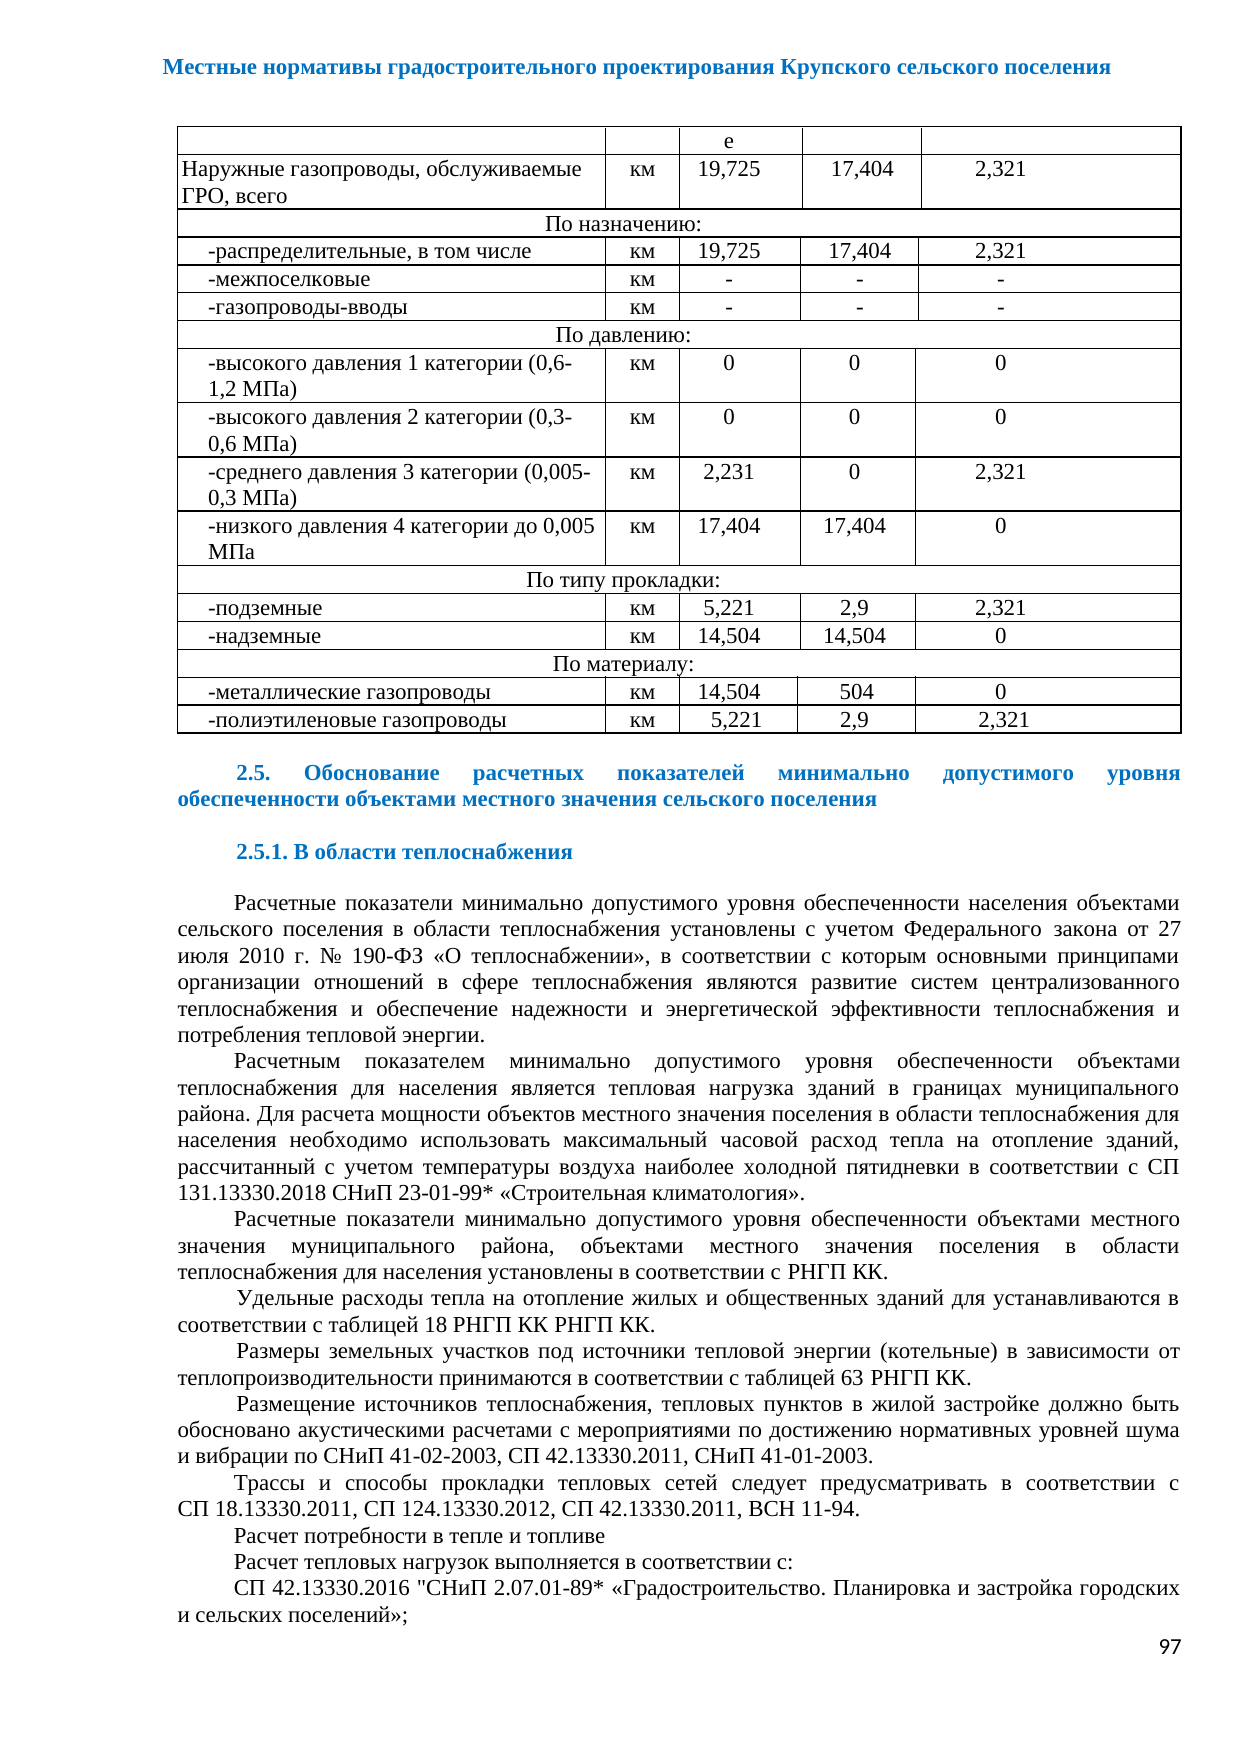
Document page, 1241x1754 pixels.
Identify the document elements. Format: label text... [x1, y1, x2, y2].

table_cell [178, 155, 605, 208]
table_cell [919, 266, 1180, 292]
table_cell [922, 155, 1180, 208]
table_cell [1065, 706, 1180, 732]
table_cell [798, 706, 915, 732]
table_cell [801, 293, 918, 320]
text Размещение источников теплоснабжения, тепловых пунктов в жилой застройке должно быть обосновано акустическими расчетами с мероприятиями по достижению нормативных уровней шума и вибрации по СНиП 41-02-2003, СП 42.13330.2011, СНиП 41-01-2003. [177, 1390, 1181, 1469]
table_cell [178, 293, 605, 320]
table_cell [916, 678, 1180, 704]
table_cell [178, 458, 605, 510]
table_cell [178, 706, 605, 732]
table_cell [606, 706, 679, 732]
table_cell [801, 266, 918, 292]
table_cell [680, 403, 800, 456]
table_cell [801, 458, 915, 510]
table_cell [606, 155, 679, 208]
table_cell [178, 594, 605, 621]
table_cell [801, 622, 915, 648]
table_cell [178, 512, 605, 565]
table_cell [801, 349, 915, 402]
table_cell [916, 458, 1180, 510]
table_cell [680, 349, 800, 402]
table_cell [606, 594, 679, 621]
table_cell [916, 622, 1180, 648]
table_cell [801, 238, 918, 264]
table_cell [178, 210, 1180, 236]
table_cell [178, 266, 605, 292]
text Трассы и способы прокладки тепловых сетей следует предусматривать в соответствии с СП 18.13330.2011, СП 124.13330.2012, СП 42.13330.2011, ВСН 11-94. [177, 1469, 1181, 1522]
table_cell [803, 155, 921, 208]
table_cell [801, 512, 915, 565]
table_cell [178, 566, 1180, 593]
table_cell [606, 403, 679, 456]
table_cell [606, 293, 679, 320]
title 2.5. Обоснование расчетных показателей минимально допустимого уровня обеспеченности объектами местного значения сельского поселения [177, 759, 1181, 811]
text Расчетным показателем минимально допустимого уровня обеспеченности объектами теплоснабжения для населения является тепловая нагрузка зданий в границах муниципального района. Для расчета мощности объектов местного значения поселения в области теплоснабжения для населения необходимо использовать максимальный часовой расход тепла на отопление зданий, рассчитанный с учетом температуры воздуха наиболее холодной пятидневки в соответствии с СП 131.13330.2018 СНиП 23-01-99* «Строительная климатология». [177, 1047, 1181, 1205]
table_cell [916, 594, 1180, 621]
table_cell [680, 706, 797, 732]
text СП 42.13330.2016 "СНиП 2.07.01-89* «Градостроительство. Планировка и застройка городских и сельских поселений»; [177, 1574, 1181, 1627]
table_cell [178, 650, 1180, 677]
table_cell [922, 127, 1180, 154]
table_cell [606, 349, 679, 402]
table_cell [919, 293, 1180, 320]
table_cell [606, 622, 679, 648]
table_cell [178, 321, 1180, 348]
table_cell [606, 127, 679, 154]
text Расчетные показатели минимально допустимого уровня обеспеченности населения объектами сельского поселения в области теплоснабжения установлены с учетом Федерального закона от 27 июля 2010 г. № 190-ФЗ «О теплоснабжении», в соответствии с которым основными принципами организации отношений в сфере теплоснабжения являются развитие систем централизованного теплоснабжения и обеспечение надежности и энергетической эффективности теплоснабжения и потребления тепловой энергии. [177, 889, 1181, 1047]
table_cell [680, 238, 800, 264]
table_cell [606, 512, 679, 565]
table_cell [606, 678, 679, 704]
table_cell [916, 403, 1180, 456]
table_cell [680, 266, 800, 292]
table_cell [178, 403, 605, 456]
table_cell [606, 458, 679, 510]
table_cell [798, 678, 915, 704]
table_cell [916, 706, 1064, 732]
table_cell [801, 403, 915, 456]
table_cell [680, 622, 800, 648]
text 2.5.1. В области теплоснабжения [177, 838, 1181, 864]
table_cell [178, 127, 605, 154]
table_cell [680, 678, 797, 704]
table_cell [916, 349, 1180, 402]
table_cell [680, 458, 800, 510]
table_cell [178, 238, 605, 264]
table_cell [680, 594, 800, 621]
text Расчетные показатели минимально допустимого уровня обеспеченности объектами местного значения муниципального района, объектами местного значения поселения в области теплоснабжения для населения установлены в соответствии с РНГП КК. [177, 1205, 1181, 1284]
text Расчет тепловых нагрузок выполняется в соответствии с: [177, 1548, 1181, 1574]
text Размеры земельных участков под источники тепловой энергии (котельные) в зависимости от теплопроизводительности принимаются в соответствии с таблицей 63 РНГП КК. [177, 1337, 1181, 1390]
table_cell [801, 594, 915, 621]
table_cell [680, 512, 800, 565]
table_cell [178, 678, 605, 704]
text Удельные расходы тепла на отопление жилых и общественных зданий для устанавливаются в соответствии с таблицей 18 РНГП КК РНГП КК. [177, 1284, 1181, 1337]
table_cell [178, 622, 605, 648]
text Расчет потребности в тепле и топливе [177, 1522, 1181, 1548]
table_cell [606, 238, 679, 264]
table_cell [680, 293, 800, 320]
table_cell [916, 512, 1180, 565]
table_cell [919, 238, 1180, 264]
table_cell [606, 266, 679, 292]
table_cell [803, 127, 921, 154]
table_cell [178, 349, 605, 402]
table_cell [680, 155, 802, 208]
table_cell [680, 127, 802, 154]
